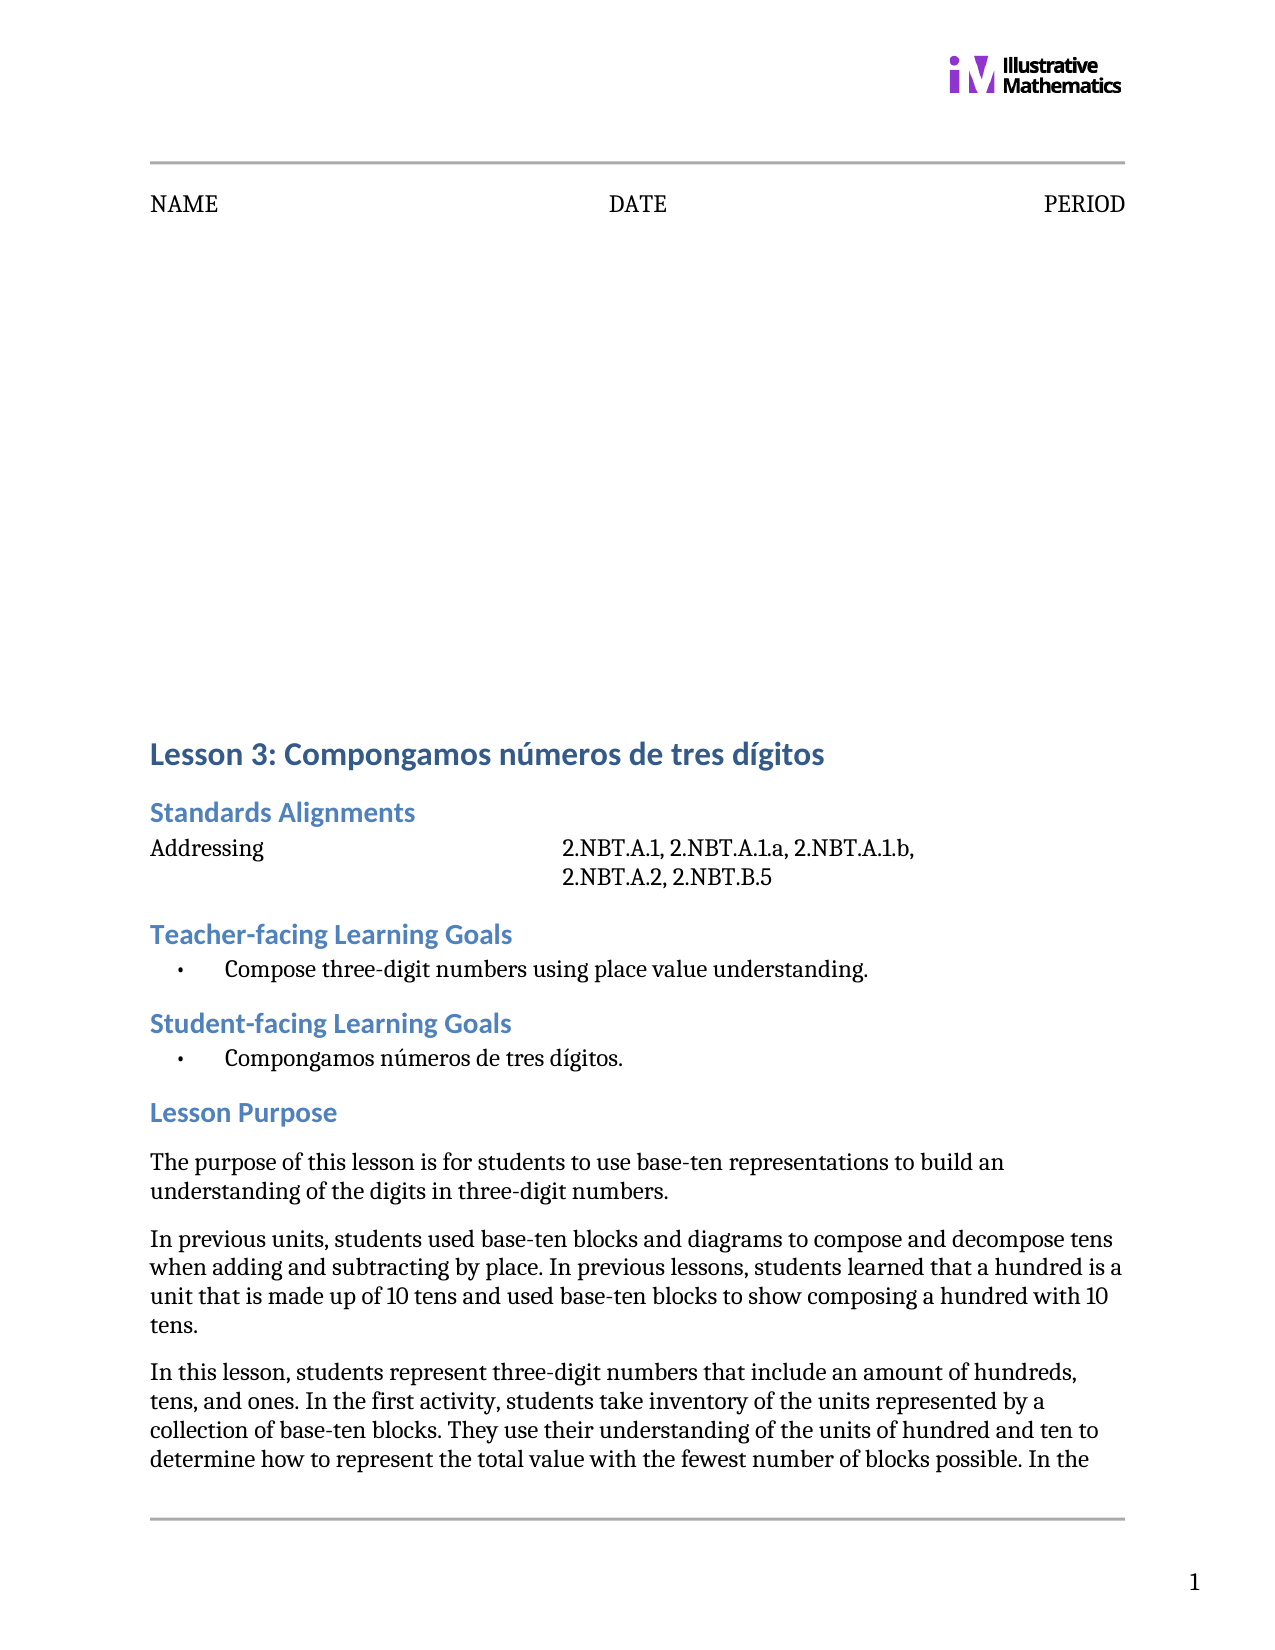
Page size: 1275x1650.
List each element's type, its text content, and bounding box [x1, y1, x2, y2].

text The purpose of this lesson is for students to use base-ten representations to build an understanding of the digits in three-digit numbers. [150, 1148, 1125, 1206]
text In previous units, students used base-ten blocks and diagrams to compose and decompose tens when adding and subtracting by place. In previous lessons, students learned that a hundred is a unit that is made up of 10 tens and used base-ten blocks to show composing a hundred with 10 tens. [150, 1224, 1125, 1339]
list Compose three-digit numbers using place value understanding. [175, 955, 1125, 984]
picture [949, 55, 1121, 93]
subtitle Teacher-facing Learning Goals [150, 916, 1125, 952]
subtitle Student-facing Learning Goals [150, 1005, 1125, 1041]
table_header 2.NBT.A.1, 2.NBT.A.1.a, 2.NBT.A.1.b, 2.NBT.A.2, 2.NBT.B.5 [551, 830, 964, 895]
subtitle Lesson 3: Compongamos números de tres dígitos [150, 733, 1125, 774]
table_header Addressing [139, 830, 551, 895]
list Compongamos números de tres dígitos. [175, 1044, 1125, 1073]
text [150, 1358, 1125, 1473]
subtitle Standards Alignments [150, 794, 1125, 830]
subtitle Lesson Purpose [150, 1094, 1125, 1129]
